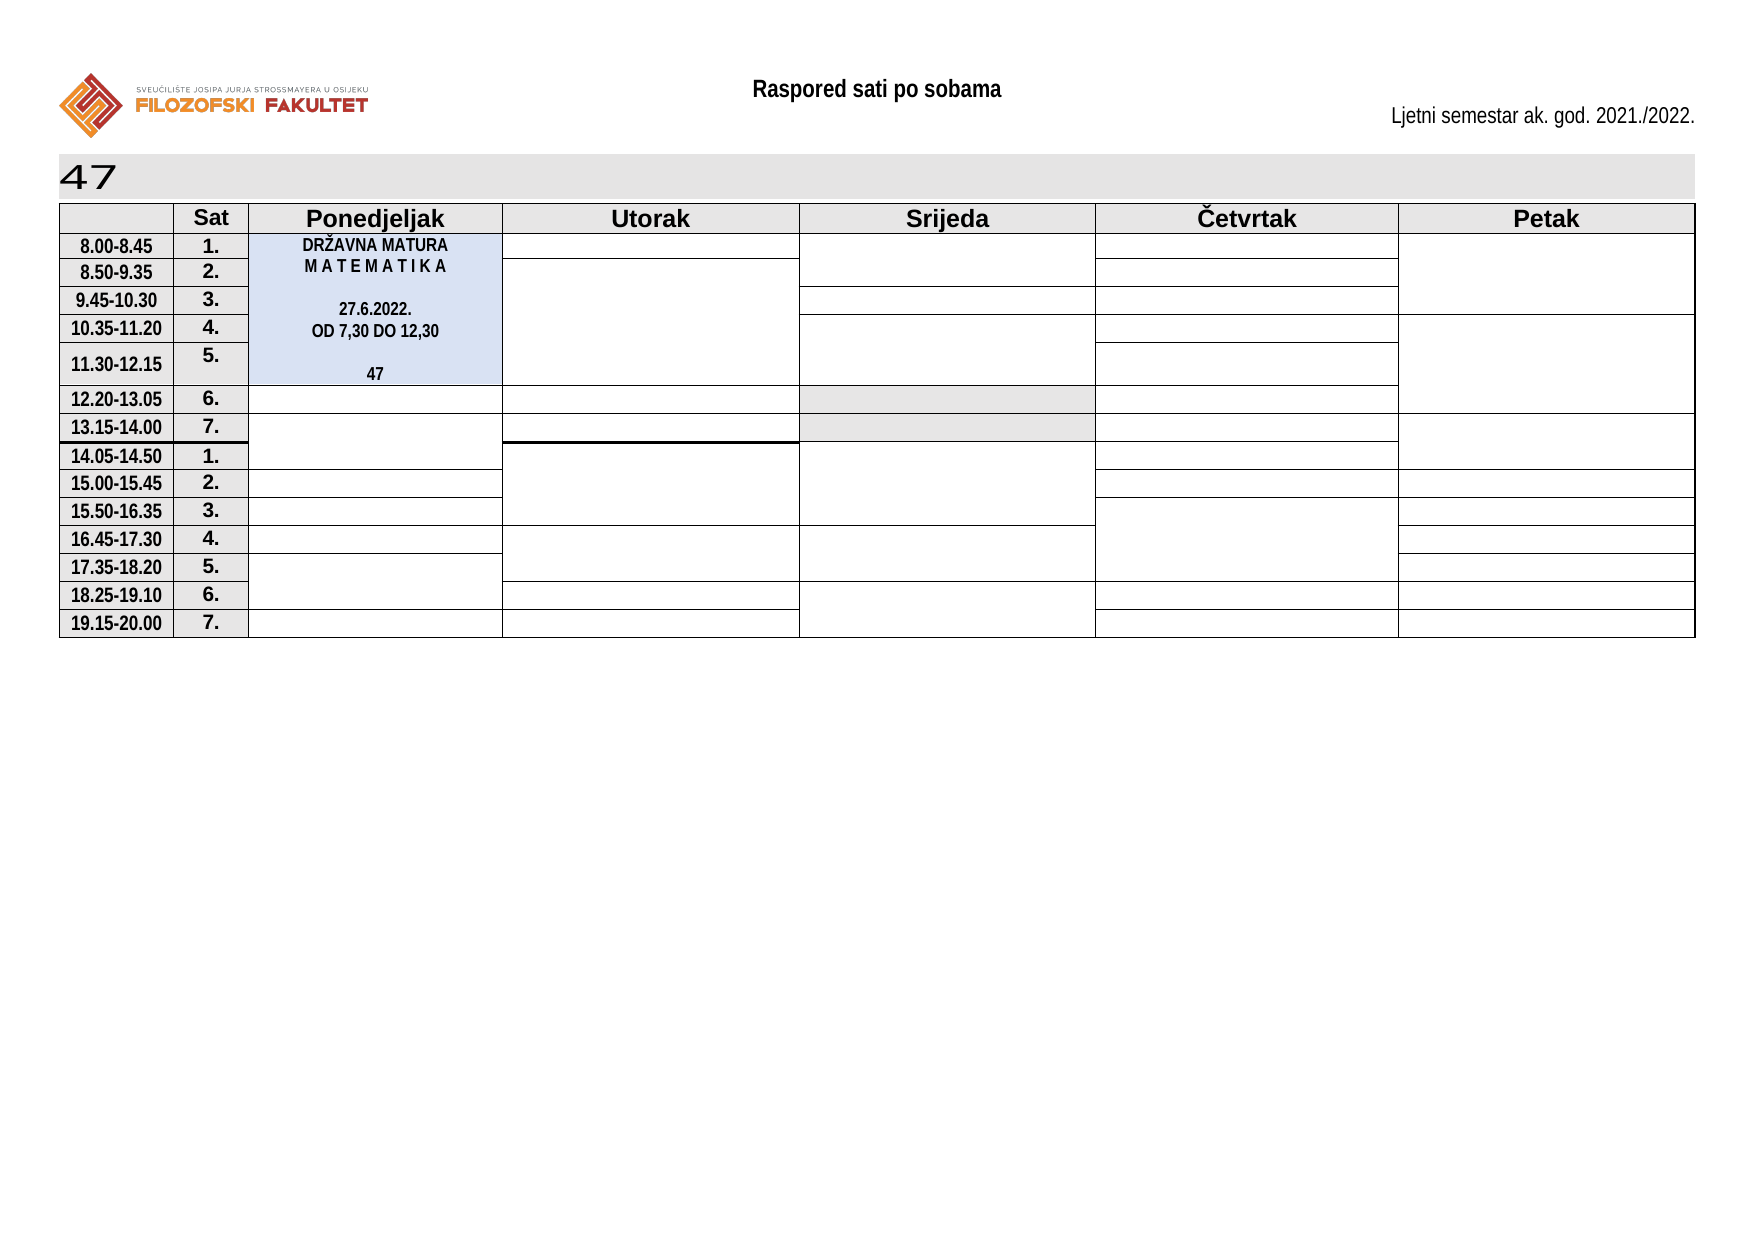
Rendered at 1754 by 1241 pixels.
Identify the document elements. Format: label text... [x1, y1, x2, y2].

table_cell [800, 526, 1095, 581]
table_cell [249, 414, 502, 469]
table_cell [249, 386, 502, 413]
table_cell [800, 414, 1095, 441]
table_header Srijeda [800, 204, 1095, 233]
table_cell [249, 498, 502, 525]
table_cell 4. [174, 526, 248, 553]
table_cell [1096, 442, 1398, 469]
table_cell [1399, 526, 1694, 553]
table_cell [1096, 315, 1398, 342]
table_cell [800, 582, 1095, 637]
table_cell 1. [174, 234, 248, 258]
table_cell [503, 259, 799, 384]
table_cell [1096, 259, 1398, 286]
table_cell [1399, 582, 1694, 609]
table_cell 5. [174, 554, 248, 581]
table_cell 3. [174, 287, 248, 314]
table_cell [503, 234, 799, 258]
table_cell 13.15-14.00 [60, 414, 173, 441]
table_header Utorak [503, 204, 799, 233]
table_cell [1096, 582, 1398, 609]
table_header Ponedjeljak [249, 204, 502, 233]
table_cell [1096, 343, 1398, 384]
table_cell 2. [174, 259, 248, 286]
table_cell 6. [174, 582, 248, 609]
table_header Sat [174, 204, 248, 233]
table_cell 15.00-15.45 [60, 470, 173, 497]
table_header Četvrtak [1096, 204, 1398, 233]
table_cell [1096, 498, 1398, 581]
table_cell [503, 386, 799, 413]
table_cell 8.50-9.35 [60, 259, 173, 286]
table_cell [1096, 234, 1398, 258]
table_cell [503, 582, 799, 609]
table_cell [249, 526, 502, 553]
table_cell [800, 287, 1095, 314]
table_cell DRŽAVNA MATURA M A T E M A T I K A 27.6.2022. OD 7,30 DO 12,30 47 [249, 234, 502, 384]
table_cell 8.00-8.45 [60, 234, 173, 258]
table_cell 6. [174, 386, 248, 413]
table_cell [1399, 234, 1694, 314]
table_cell [800, 234, 1095, 286]
table_cell [249, 554, 502, 609]
table_cell [503, 414, 799, 441]
table_cell [1399, 470, 1694, 497]
table_cell [1399, 554, 1694, 581]
table_cell 4. [174, 315, 248, 342]
table_cell 11.30-12.15 [60, 343, 173, 384]
table_cell 19.15-20.00 [60, 610, 173, 637]
table_cell [1096, 470, 1398, 497]
table_cell [1096, 386, 1398, 413]
table_header Petak [1399, 204, 1694, 233]
table_cell [1399, 315, 1694, 413]
table_cell [1096, 414, 1398, 441]
table_cell 1. [174, 444, 248, 469]
table_cell [503, 610, 799, 637]
table_cell [1399, 610, 1694, 637]
table_cell 7. [174, 414, 248, 441]
table_cell [249, 470, 502, 497]
table_cell 7. [174, 610, 248, 637]
picture [59, 73, 369, 138]
table_cell [1096, 287, 1398, 314]
table_cell 14.05-14.50 [60, 444, 173, 469]
table_cell 5. [174, 343, 248, 384]
table_cell 15.50-16.35 [60, 498, 173, 525]
table_cell [249, 610, 502, 637]
table_cell 10.35-11.20 [60, 315, 173, 342]
table_cell 3. [174, 498, 248, 525]
subtitle 47 [59, 154, 1695, 199]
table_header [60, 204, 173, 233]
table_cell 2. [174, 470, 248, 497]
table_cell 16.45-17.30 [60, 526, 173, 553]
table_cell [1399, 498, 1694, 525]
table_cell 18.25-19.10 [60, 582, 173, 609]
table_cell 9.45-10.30 [60, 287, 173, 314]
table_cell [503, 444, 799, 525]
table_cell [800, 315, 1095, 384]
table_cell 12.20-13.05 [60, 386, 173, 413]
table_cell [503, 526, 799, 581]
table_cell [800, 386, 1095, 413]
table_cell [1399, 414, 1694, 469]
table_cell 17.35-18.20 [60, 554, 173, 581]
table_cell [800, 442, 1095, 525]
table_cell [1096, 610, 1398, 637]
